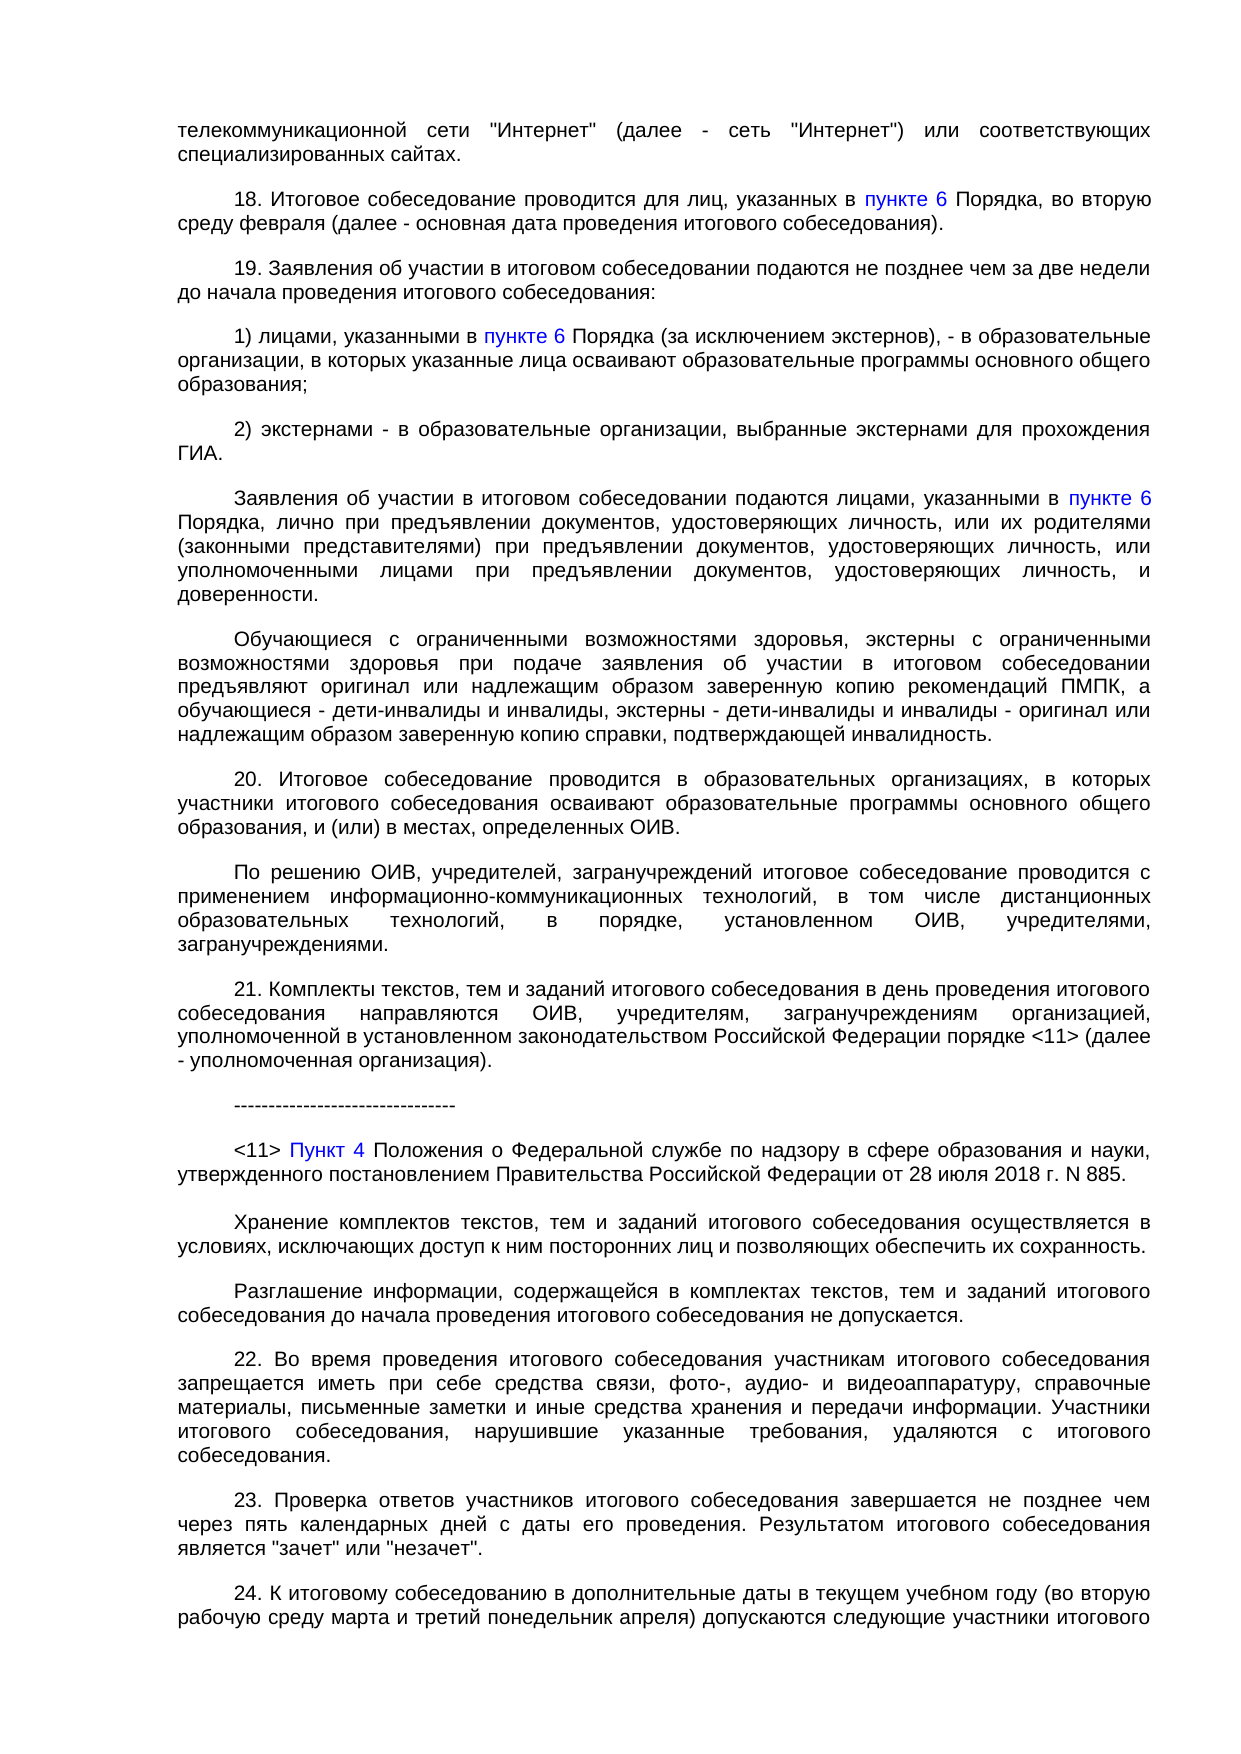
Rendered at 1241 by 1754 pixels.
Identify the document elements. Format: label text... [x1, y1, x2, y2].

text 20. Итоговое собеседование проводится в образовательных организациях, в которых участники итогового собеседования осваивают образовательные программы основного общего образования, и (или) в местах, определенных ОИВ. [177, 767, 1152, 839]
text По решению ОИВ, учредителей, загранучреждений итоговое собеседование проводится с применением информационно-коммуникационных технологий, в том числе дистанционных образовательных технологий, в порядке, установленном ОИВ, учредителями, загранучреждениями. [177, 860, 1152, 956]
text 23. Проверка ответов участников итогового собеседования завершается не позднее чем через пять календарных дней с даты его проведения. Результатом итогового собеседования является "зачет" или "незачет". [177, 1488, 1152, 1560]
text Хранение комплектов текстов, тем и заданий итогового собеседования осуществляется в условиях, исключающих доступ к ним посторонних лиц и позволяющих обеспечить их сохранность. [177, 1210, 1152, 1258]
text Заявления об участии в итоговом собеседовании подаются лицами, указанными в пункте 6 Порядка, лично при предъявлении документов, удостоверяющих личность, или их родителями (законными представителями) при предъявлении документов, удостоверяющих личность, или уполномоченными лицами при предъявлении документов, удостоверяющих личность, и доверенности. [177, 486, 1152, 606]
text <11> Пункт 4 Положения о Федеральной службе по надзору в сфере образования и науки, утвержденного постановлением Правительства Российской Федерации от 28 июля 2018 г. N 885. [177, 1138, 1152, 1186]
text 22. Во время проведения итогового собеседования участникам итогового собеседования запрещается иметь при себе средства связи, фото-, аудио- и видеоаппаратуру, справочные материалы, письменные заметки и иные средства хранения и передачи информации. Участники итогового собеседования, нарушившие указанные требования, удаляются с итогового собеседования. [177, 1347, 1152, 1467]
text -------------------------------- [177, 1093, 1152, 1117]
text 2) экстернами - в образовательные организации, выбранные экстернами для прохождения ГИА. [177, 417, 1152, 465]
text 19. Заявления об участии в итоговом собеседовании подаются не позднее чем за две недели до начала проведения итогового собеседования: [177, 256, 1152, 303]
text Обучающиеся с ограниченными возможностями здоровья, экстерны с ограниченными возможностями здоровья при подаче заявления об участии в итоговом собеседовании предъявляют оригинал или надлежащим образом заверенную копию рекомендаций ПМПК, а обучающиеся - дети-инвалиды и инвалиды, экстерны - дети-инвалиды и инвалиды - оригинал или надлежащим образом заверенную копию справки, подтверждающей инвалидность. [177, 626, 1152, 746]
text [177, 118, 1152, 166]
text 21. Комплекты текстов, тем и заданий итогового собеседования в день проведения итогового собеседования направляются ОИВ, учредителям, загранучреждениям организацией, уполномоченной в установленном законодательством Российской Федерации порядке <11> (далее - уполномоченная организация). [177, 976, 1152, 1072]
text 18. Итоговое собеседование проводится для лиц, указанных в пункте 6 Порядка, во вторую среду февраля (далее - основная дата проведения итогового собеседования). [177, 187, 1152, 235]
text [177, 1581, 1152, 1628]
text Разглашение информации, содержащейся в комплектах текстов, тем и заданий итогового собеседования до начала проведения итогового собеседования не допускается. [177, 1278, 1152, 1326]
text 1) лицами, указанными в пункте 6 Порядка (за исключением экстернов), - в образовательные организации, в которых указанные лица осваивают образовательные программы основного общего образования; [177, 324, 1152, 396]
